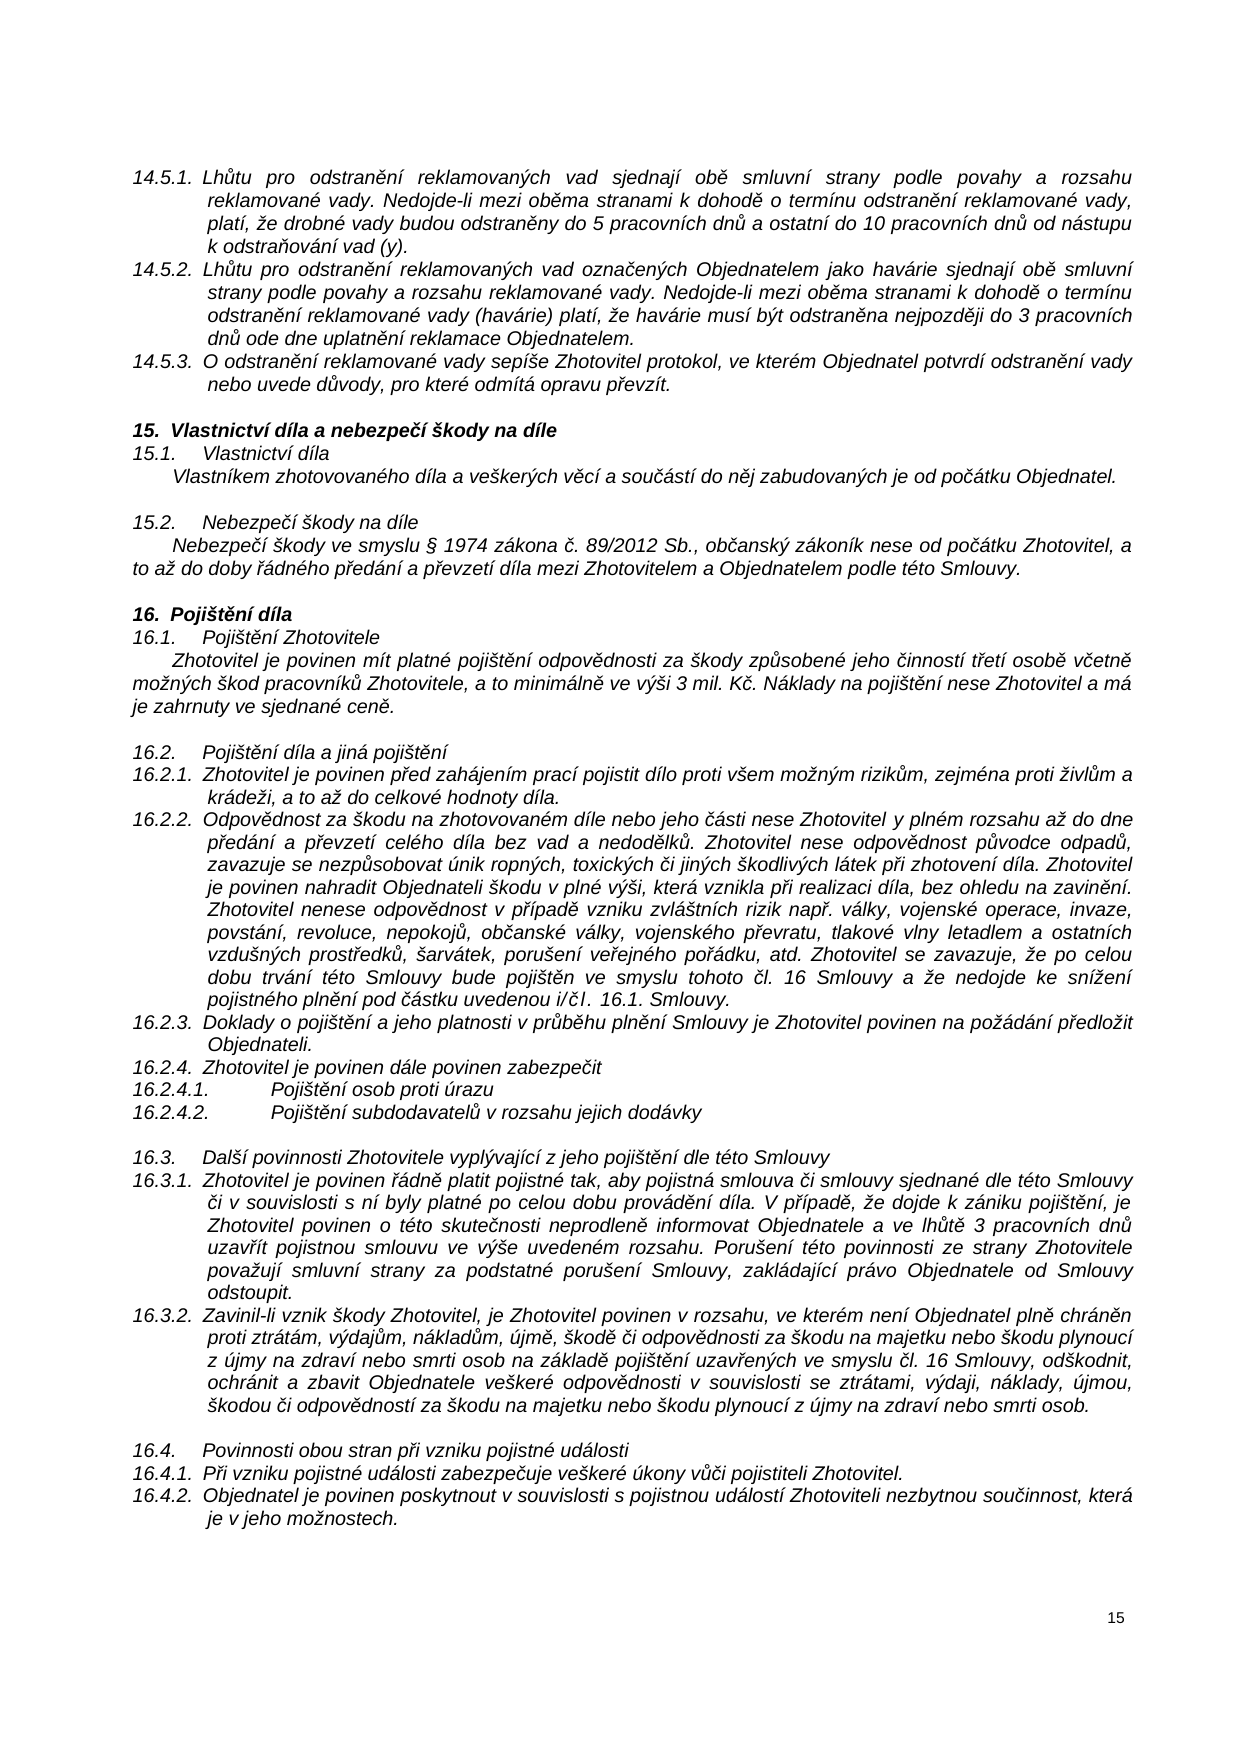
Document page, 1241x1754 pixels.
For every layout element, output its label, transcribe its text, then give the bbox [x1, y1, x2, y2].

list Povinnosti obou stran při vzniku pojistné události [132, 1440, 1134, 1462]
list Lhůtu pro odstranění reklamovaných vad sjednají obě smluvní strany podle povahy a rozsahu reklamované vady. Nedojde-li mezi oběma stranami k dohodě o termínu odstranění reklamované vady, platí, že drobné vady budou odstraněny do 5 pracovních dnů a ostatní do 10 pracovních dnů od nástupu k odstraňování vad (y). [132, 166, 1134, 258]
list O odstranění reklamované vady sepíše Zhotovitel protokol, ve kterém Objednatel potvrdí odstranění vady nebo uvede důvody, pro které odmítá opravu převzít. [132, 350, 1134, 396]
subtitle Vlastnictví díla a nebezpečí škody na díle [132, 419, 1134, 442]
subtitle Pojištění díla [132, 603, 1134, 626]
list Zhotovitel je povinen dále povinen zabezpečit [132, 1056, 1134, 1079]
list Pojištění Zhotovitele [132, 626, 1134, 649]
list Zhotovitel je povinen před zahájením prací pojistit dílo proti všem možným rizikům, zejména proti živlům a krádeži, a to až do celkové hodnoty díla. [132, 764, 1134, 809]
list Pojištění díla a jiná pojištění [132, 741, 1134, 764]
list Odpovědnost za škodu na zhotovovaném díle nebo jeho části nese Zhotovitel y plném rozsahu až do dne předání a převzetí celého díla bez vad a nedodělků. Zhotovitel nese odpovědnost původce odpadů, zavazuje se nezpůsobovat únik ropných, toxických či jiných škodlivých látek při zhotovení díla. Zhotovitel je povinen nahradit Objednateli škodu v plné výši, která vznikla při realizaci díla, bez ohledu na zavinění. Zhotovitel nenese odpovědnost v případě vzniku zvláštních rizik např. války, vojenské operace, invaze, povstání, revoluce, nepokojů, občanské války, vojenského převratu, tlakové vlny letadlem a ostatních vzdušných prostředků, šarvátek, porušení veřejného pořádku, atd. Zhotovitel se zavazuje, že po celou dobu trvání této Smlouvy bude pojištěn ve smyslu tohoto čl. 16 Smlouvy a že nedojde ke snížení pojistného plnění pod částku uvedenou i/čl. 16.1. Smlouvy. [132, 809, 1134, 1011]
text Vlastníkem zhotovovaného díla a veškerých věcí a součástí do něj zabudovaných je od počátku Objednatel. [132, 465, 1134, 488]
list Lhůtu pro odstranění reklamovaných vad označených Objednatelem jako havárie sjednají obě smluvní strany podle povahy a rozsahu reklamované vady. Nedojde-li mezi oběma stranami k dohodě o termínu odstranění reklamované vady (havárie) platí, že havárie musí být odstraněna nejpozději do 3 pracovních dnů ode dne uplatnění reklamace Objednatelem. [132, 258, 1134, 350]
list Doklady o pojištění a jeho platnosti v průběhu plnění Smlouvy je Zhotovitel povinen na požádání předložit Objednateli. [132, 1011, 1134, 1056]
list Další povinnosti Zhotovitele vyplývající z jeho pojištění dle této Smlouvy [132, 1147, 1134, 1169]
list Zavinil-li vznik škody Zhotovitel, je Zhotovitel povinen v rozsahu, ve kterém není Objednatel plně chráněn proti ztrátám, výdajům, nákladům, újmě, škodě či odpovědnosti za škodu na majetku nebo škodu plynoucí z újmy na zdraví nebo smrti osob na základě pojištění uzavřených ve smyslu čl. 16 Smlouvy, odškodnit, ochránit a zbavit Objednatele veškeré odpovědnosti v souvislosti se ztrátami, výdaji, náklady, újmou, škodou či odpovědností za škodu na majetku nebo škodu plynoucí z újmy na zdraví nebo smrti osob. [132, 1304, 1134, 1417]
text 15 [1107, 1609, 1124, 1627]
list Nebezpečí škody na díle [132, 511, 1134, 534]
list Pojištění osob proti úrazu [132, 1079, 1134, 1101]
list Vlastnictví díla [132, 442, 1134, 465]
list Pojištění subdodavatelů v rozsahu jejich dodávky [132, 1101, 1134, 1124]
text Nebezpečí škody ve smyslu § 1974 zákona č. 89/2012 Sb., občanský zákoník nese od počátku Zhotovitel, a to až do doby řádného předání a převzetí díla mezi Zhotovitelem a Objednatelem podle této Smlouvy. [132, 534, 1134, 580]
text Zhotovitel je povinen mít platné pojištění odpovědnosti za škody způsobené jeho činností třetí osobě včetně možných škod pracovníků Zhotovitele, a to minimálně ve výši 3 mil. Kč. Náklady na pojištění nese Zhotovitel a má je zahrnuty ve sjednané ceně. [132, 649, 1134, 718]
list Objednatel je povinen poskytnout v souvislosti s pojistnou událostí Zhotoviteli nezbytnou součinnost, která je v jeho možnostech. [132, 1485, 1134, 1530]
list Při vzniku pojistné události zabezpečuje veškeré úkony vůči pojistiteli Zhotovitel. [132, 1462, 1134, 1485]
list Zhotovitel je povinen řádně platit pojistné tak, aby pojistná smlouva či smlouvy sjednané dle této Smlouvy či v souvislosti s ní byly platné po celou dobu provádění díla. V případě, že dojde k zániku pojištění, je Zhotovitel povinen o této skutečnosti neprodleně informovat Objednatele a ve lhůtě 3 pracovních dnů uzavřít pojistnou smlouvu ve výše uvedeném rozsahu. Porušení této povinnosti ze strany Zhotovitele považují smluvní strany za podstatné porušení Smlouvy, zakládající právo Objednatele od Smlouvy odstoupit. [132, 1169, 1134, 1304]
